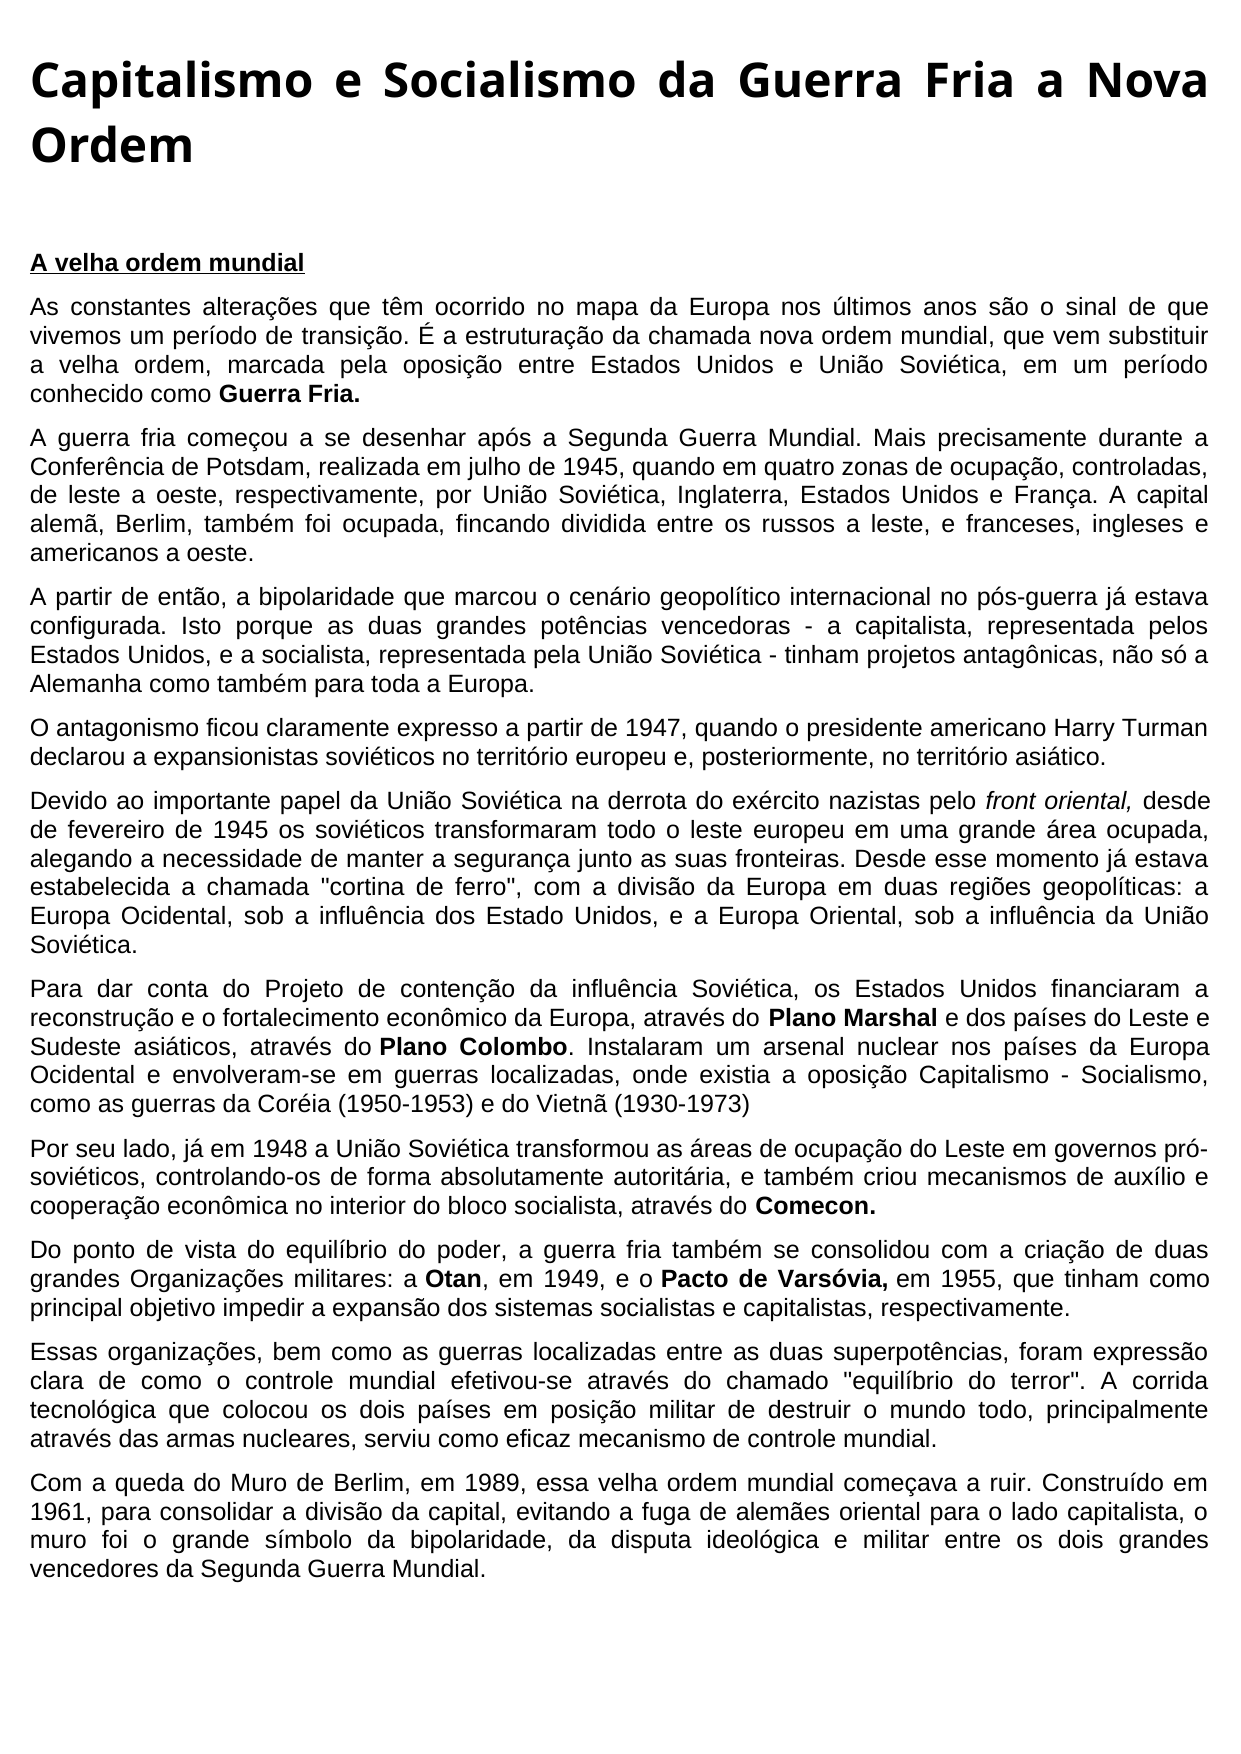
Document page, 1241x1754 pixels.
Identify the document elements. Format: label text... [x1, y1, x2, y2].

text Do ponto de vista do equilíbrio do poder, a guerra fria também se consolidou com a criação de duas grandes Organizações militares: a Otan, em 1949, e o Pacto de Varsóvia, em 1955, que tinham como principal objetivo impedir a expansão dos sistemas socialistas e capitalistas, respectivamente. [29, 1236, 1211, 1322]
text Por seu lado, já em 1948 a União Soviética transformou as áreas de ocupação do Leste em governos pró-soviéticos, controlando-os de forma absolutamente autoritária, e também criou mecanismos de auxílio e cooperação econômica no interior do bloco socialista, através do Comecon. [29, 1134, 1211, 1220]
text Devido ao importante papel da União Soviética na derrota do exército nazistas pelo front oriental, desde de fevereiro de 1945 os soviéticos transformaram todo o leste europeu em uma grande área ocupada, alegando a necessidade de manter a segurança junto as suas fronteiras. Desde esse momento já estava estabelecida a chamada "cortina de ferro", com a divisão da Europa em duas regiões geopolíticas: a Europa Ocidental, sob a influência dos Estado Unidos, e a Europa Oriental, sob a influência da União Soviética. [29, 786, 1211, 959]
text Essas organizações, bem como as guerras localizadas entre as duas superpotências, foram expressão clara de como o controle mundial efetivou-se através do chamado "equilíbrio do terror". A corrida tecnológica que colocou os dois países em posição militar de destruir o mundo todo, principalmente através das armas nucleares, serviu como eficaz mecanismo de controle mundial. [29, 1337, 1211, 1452]
text A partir de então, a bipolaridade que marcou o cenário geopolítico internacional no pós-guerra já estava configurada. Isto porque as duas grandes potências vencedoras - a capitalista, representada pelos Estados Unidos, e a socialista, representada pela União Soviética - tinham projetos antagônicas, não só a Alemanha como também para toda a Europa. [29, 582, 1211, 697]
text As constantes alterações que têm ocorrido no mapa da Europa nos últimos anos são o sinal de que vivemos um período de transição. É a estruturação da chamada nova ordem mundial, que vem substituir a velha ordem, marcada pela oposição entre Estados Unidos e União Soviética, em um período conhecido como Guerra Fria. [29, 292, 1211, 407]
text Com a queda do Muro de Berlim, em 1989, essa velha ordem mundial começava a ruir. Construído em 1961, para consolidar a divisão da capital, evitando a fuga de alemães oriental para o lado capitalista, o muro foi o grande símbolo da bipolaridade, da disputa ideológica e militar entre os dois grandes vencedores da Segunda Guerra Mundial. [29, 1468, 1211, 1583]
text A velha ordem mundial [29, 248, 1211, 277]
text O antagonismo ficou claramente expresso a partir de 1947, quando o presidente americano Harry Turman declarou a expansionistas soviéticos no território europeu e, posteriormente, no território asiático. [29, 713, 1211, 771]
text Para dar conta do Projeto de contenção da influência Soviética, os Estados Unidos financiaram a reconstrução e o fortalecimento econômico da Europa, através do Plano Marshal e dos países do Leste e Sudeste asiáticos, através do Plano Colombo. Instalaram um arsenal nuclear nos países da Europa Ocidental e envolveram-se em guerras localizadas, onde existia a oposição Capitalismo - Socialismo, como as guerras da Coréia (1950-1953) e do Vietnã (1930-1973) [29, 974, 1211, 1118]
text Capitalismo e Socialismo da Guerra Fria a Nova Ordem [29, 46, 1211, 177]
text A guerra fria começou a se desenhar após a Segunda Guerra Mundial. Mais precisamente durante a Conferência de Potsdam, realizada em julho de 1945, quando em quatro zonas de ocupação, controladas, de leste a oeste, respectivamente, por União Soviética, Inglaterra, Estados Unidos e França. A capital alemã, Berlim, também foi ocupada, fincando dividida entre os russos a leste, e franceses, ingleses e americanos a oeste. [29, 423, 1211, 567]
